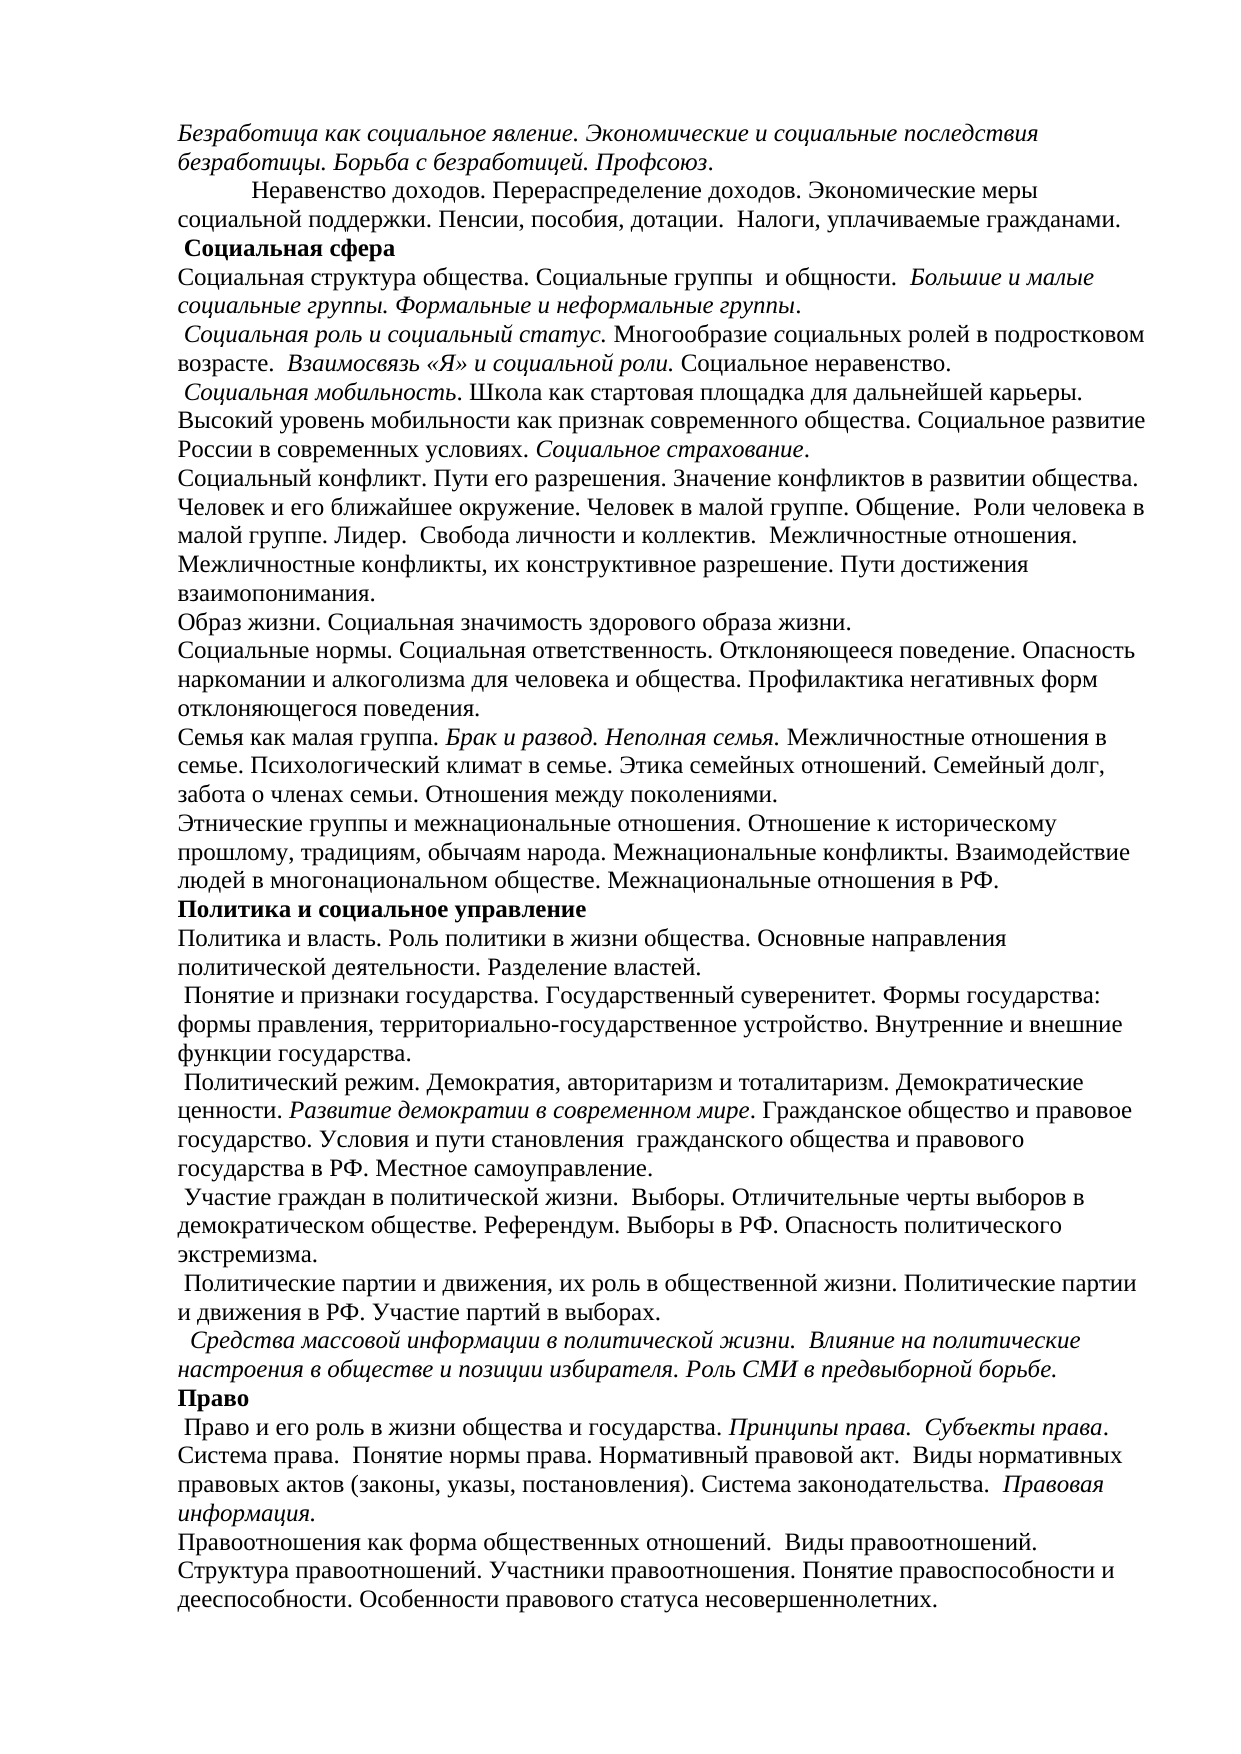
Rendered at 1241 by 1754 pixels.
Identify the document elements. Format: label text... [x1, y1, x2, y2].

text Политические партии и движения, их роль в общественной жизни. Политические партии и движения в РФ. Участие партий в выборах. [177, 1268, 1152, 1326]
text Социальная сфера [177, 233, 1152, 262]
text Образ жизни. Социальная значимость здорового образа жизни. [177, 607, 1152, 636]
text Право [177, 1383, 1152, 1412]
text Человек и его ближайшее окружение. Человек в малой группе. Общение. Роли человека в малой группе. Лидер. Свобода личности и коллектив. Межличностные отношения. Межличностные конфликты, их конструктивное разрешение. Пути достижения взаимопонимания. [177, 492, 1152, 607]
text Политика и социальное управление [177, 894, 1152, 923]
text Социальные нормы. Социальная ответственность. Отклоняющееся поведение. Опасность наркомании и алкоголизма для человека и общества. Профилактика негативных форм отклоняющегося поведения. [177, 636, 1152, 722]
text Социальный конфликт. Пути его разрешения. Значение конфликтов в развитии общества. [177, 463, 1152, 492]
text Семья как малая группа. Брак и развод. Неполная семья. Межличностные отношения в семье. Психологический климат в семье. Этика семейных отношений. Семейный долг, забота о членах семьи. Отношения между поколениями. [177, 722, 1152, 808]
text Политика и власть. Роль политики в жизни общества. Основные направления политической деятельности. Разделение властей. [177, 923, 1152, 981]
text Политический режим. Демократия, авторитаризм и тоталитаризм. Демократические ценности. Развитие демократии в современном мире. Гражданское общество и правовое государство. Условия и пути становления гражданского общества и правового государства в РФ. Местное самоуправление. [177, 1067, 1152, 1182]
text Понятие и признаки государства. Государственный суверенитет. Формы государства: формы правления, территориально-государственное устройство. Внутренние и внешние функции государства. [177, 981, 1152, 1067]
text Участие граждан в политической жизни. Выборы. Отличительные черты выборов в демократическом обществе. Референдум. Выборы в РФ. Опасность политического экстремизма. [177, 1182, 1152, 1268]
text Право и его роль в жизни общества и государства. Принципы права. Субъекты права. [177, 1412, 1152, 1441]
text Социальная мобильность. Школа как стартовая площадка для дальнейшей карьеры. Высокий уровень мобильности как признак современного общества. Социальное развитие России в современных условиях. Социальное страхование. [177, 377, 1152, 463]
text Этнические группы и межнациональные отношения. Отношение к историческому прошлому, традициям, обычаям народа. Межнациональные конфликты. Взаимодействие людей в многонациональном обществе. Межнациональные отношения в РФ. [177, 808, 1152, 894]
text Безработица как социальное явление. Экономические и социальные последствия безработицы. Борьба с безработицей. Профсоюз. [177, 118, 1152, 176]
text Неравенство доходов. Перераспределение доходов. Экономические меры социальной поддержки. Пенсии, пособия, дотации. Налоги, уплачиваемые гражданами. [177, 176, 1152, 233]
text Социальная структура общества. Социальные группы и общности. Большие и малые социальные группы. Формальные и неформальные группы. [177, 262, 1152, 319]
text Социальная роль и социальный статус. Многообразие социальных ролей в подростковом возрасте. Взаимосвязь «Я» и социальной роли. Социальное неравенство. [177, 319, 1152, 377]
text Система права. Понятие нормы права. Нормативный правовой акт. Виды нормативных правовых актов (законы, указы, постановления). Система законодательства. Правовая информация. [177, 1441, 1152, 1527]
text Правоотношения как форма общественных отношений. Виды правоотношений. Структура правоотношений. Участники правоотношения. Понятие правоспособности и дееспособности. Особенности правового статуса несовершеннолетних. [177, 1527, 1152, 1613]
text Средства массовой информации в политической жизни. Влияние на политические настроения в обществе и позиции избирателя. Роль СМИ в предвыборной борьбе. [177, 1326, 1152, 1383]
